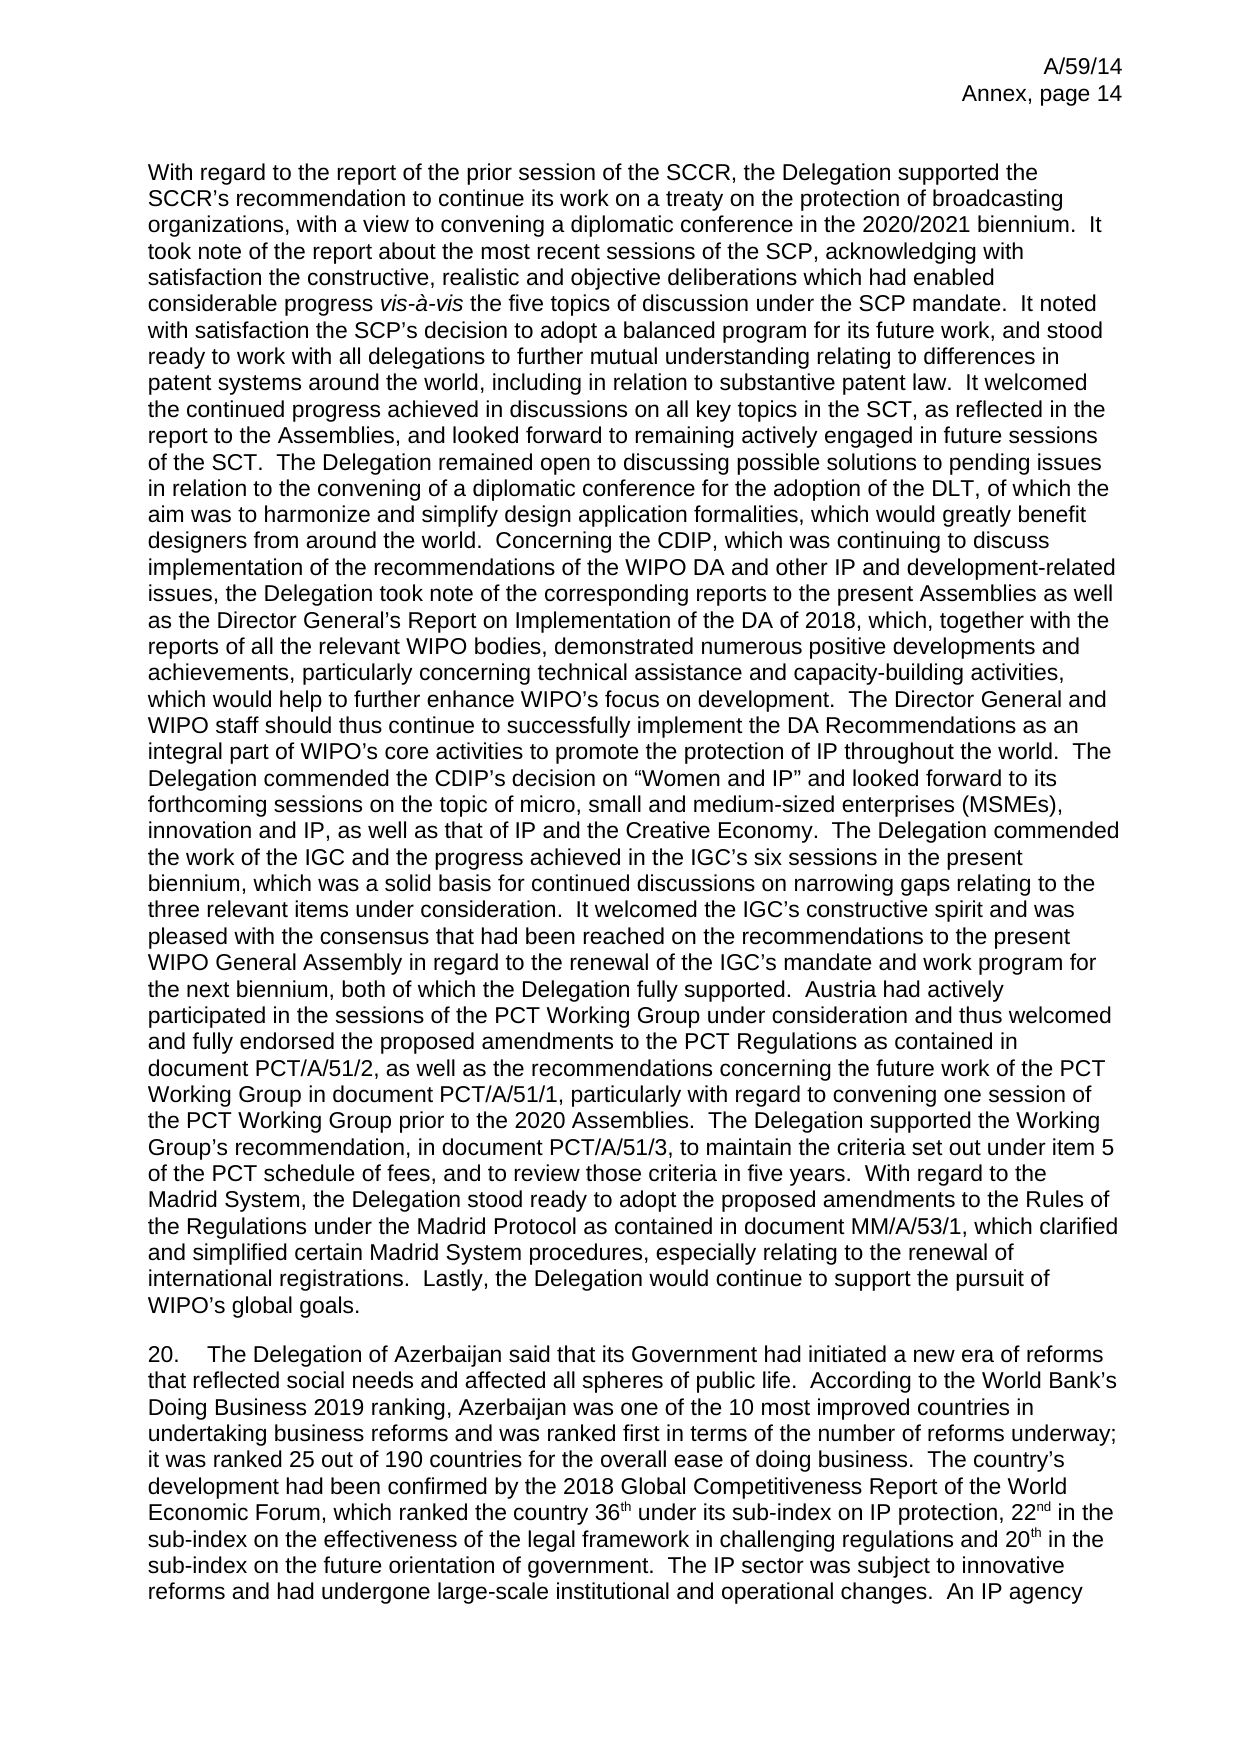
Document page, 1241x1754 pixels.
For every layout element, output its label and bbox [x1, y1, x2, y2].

text [148, 1341, 1122, 1604]
text [148, 158, 1122, 1318]
